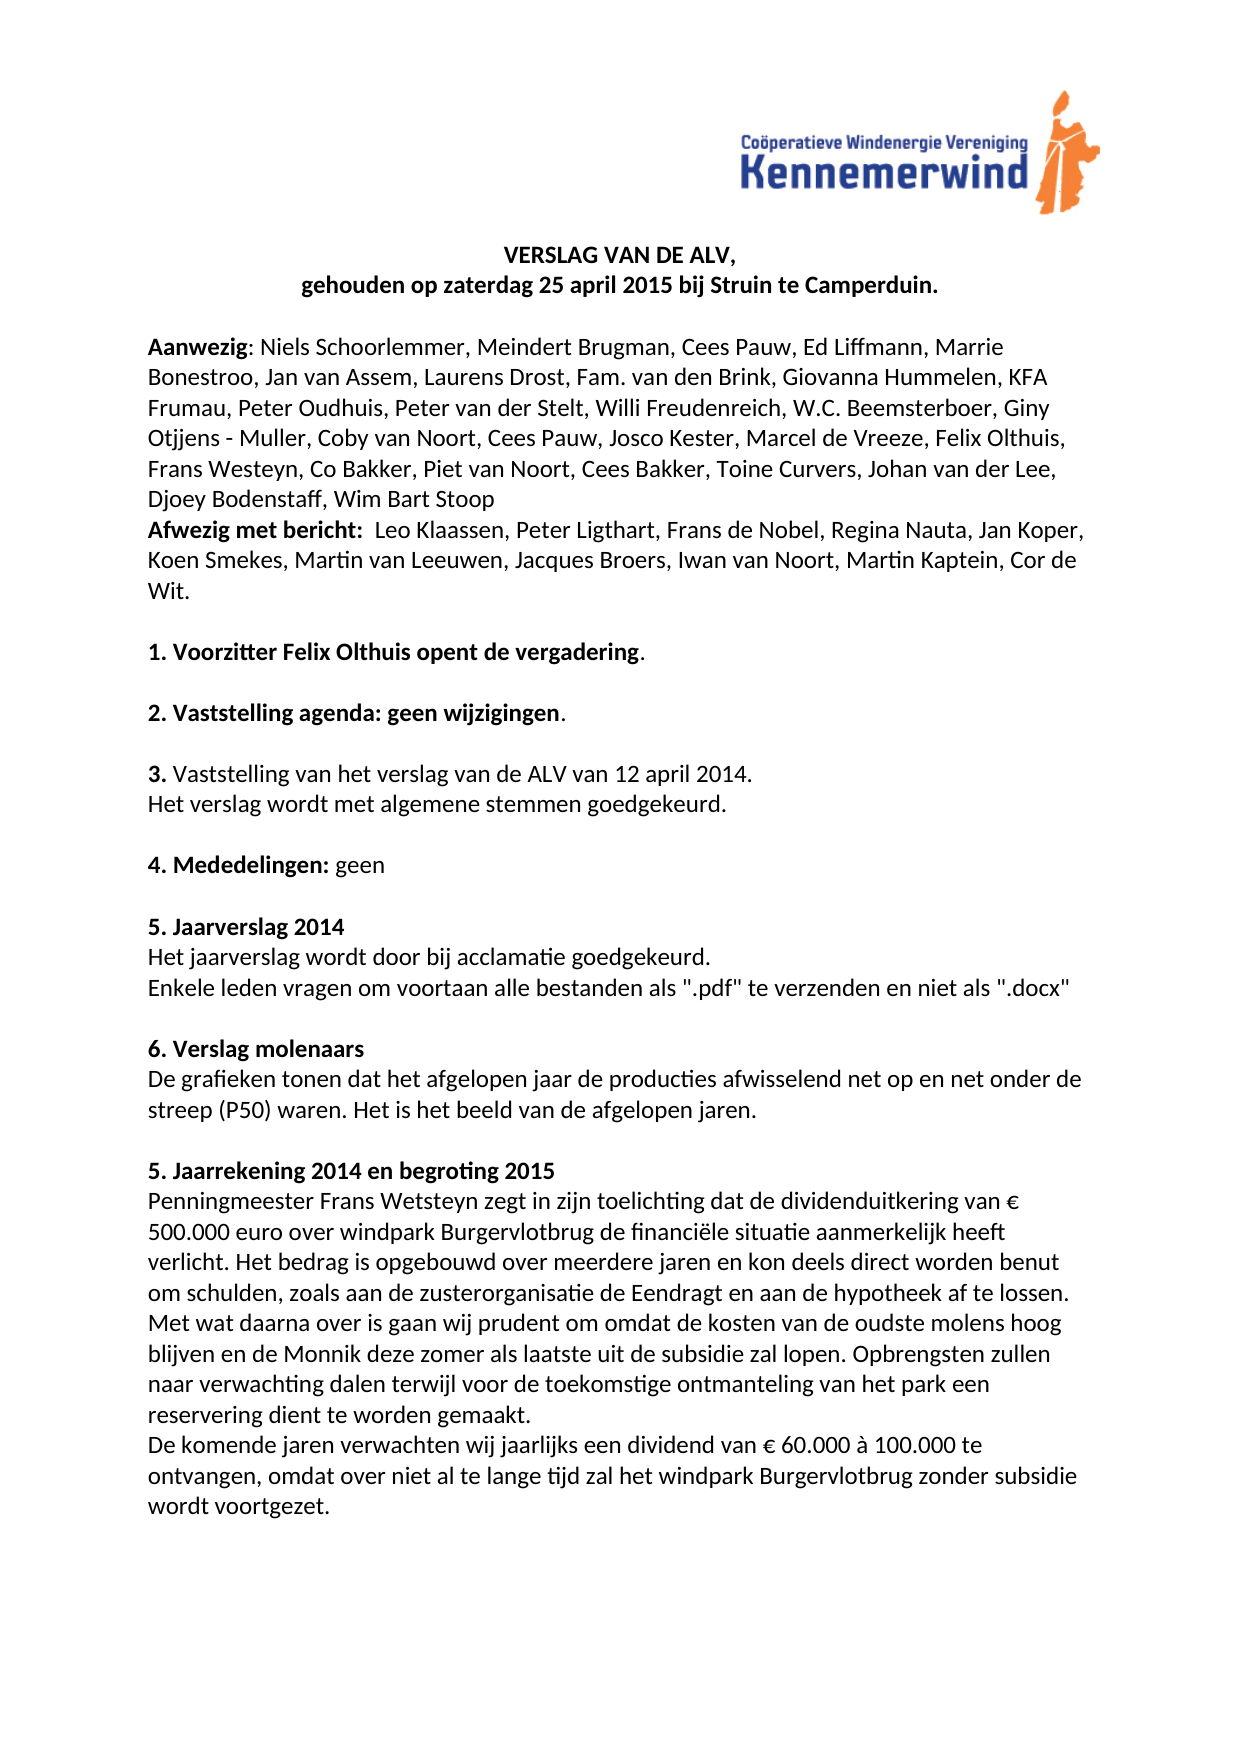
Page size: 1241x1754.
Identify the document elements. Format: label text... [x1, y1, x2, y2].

text 4. Mededelingen: geen [148, 849, 1093, 880]
text 5. Jaarverslag 2014 [148, 911, 1093, 941]
text Het verslag wordt met algemene stemmen goedgekeurd. [148, 788, 1093, 819]
text Enkele leden vragen om voortaan alle bestanden als ".pdf" te verzenden en niet als ".docx" [148, 972, 1093, 1002]
text De grafieken tonen dat het afgelopen jaar de producties afwisselend net op en net onder de streep (P50) waren. Het is het beeld van de afgelopen jaren. [148, 1063, 1093, 1124]
text 2. Vaststelling agenda: geen wijzigingen. [148, 697, 1093, 727]
picture [733, 87, 1100, 218]
text VERSLAG VAN DE ALV, [148, 239, 1093, 270]
text Het jaarverslag wordt door bij acclamatie goedgekeurd. [148, 941, 1093, 972]
text 6. Verslag molenaars [148, 1033, 1093, 1063]
text gehouden op zaterdag 25 april 2015 bij Struin te Camperduin. [148, 270, 1093, 300]
text Penningmeester Frans Wetsteyn zegt in zijn toelichting dat de dividenduitkering van € 500.000 euro over windpark Burgervlotbrug de financiële situatie aanmerkelijk heeft verlicht. Het bedrag is opgebouwd over meerdere jaren en kon deels direct worden benut om schulden, zoals aan de zusterorganisatie de Eendragt en aan de hypotheek af te lossen. Met wat daarna over is gaan wij prudent om omdat de kosten van de oudste molens hoog blijven en de Monnik deze zomer als laatste uit de subsidie zal lopen. Opbrengsten zullen naar verwachting dalen terwijl voor de toekomstige ontmanteling van het park een reservering dient te worden gemaakt. [148, 1185, 1093, 1429]
text Aanwezig: Niels Schoorlemmer, Meindert Brugman, Cees Pauw, Ed Liffmann, Marrie Bonestroo, Jan van Assem, Laurens Drost, Fam. van den Brink, Giovanna Hummelen, KFA Frumau, Peter Oudhuis, Peter van der Stelt, Willi Freudenreich, W.C. Beemsterboer, Giny Otjjens - Muller, Coby van Noort, Cees Pauw, Josco Kester, Marcel de Vreeze, Felix Olthuis, Frans Westeyn, Co Bakker, Piet van Noort, Cees Bakker, Toine Curvers, Johan van der Lee, Djoey Bodenstaff, Wim Bart Stoop [148, 331, 1093, 514]
text De komende jaren verwachten wij jaarlijks een dividend van € 60.000 à 100.000 te ontvangen, omdat over niet al te lange tijd zal het windpark Burgervlotbrug zonder subsidie wordt voortgezet. [148, 1429, 1093, 1521]
text 1. Voorzitter Felix Olthuis opent de vergadering. [148, 636, 1093, 666]
text 5. Jaarrekening 2014 en begroting 2015 [148, 1155, 1093, 1185]
text 3. Vaststelling van het verslag van de ALV van 12 april 2014. [148, 758, 1093, 788]
text Afwezig met bericht: Leo Klaassen, Peter Ligthart, Frans de Nobel, Regina Nauta, Jan Koper, Koen Smekes, Martin van Leeuwen, Jacques Broers, Iwan van Noort, Martin Kaptein, Cor de Wit. [148, 514, 1093, 605]
